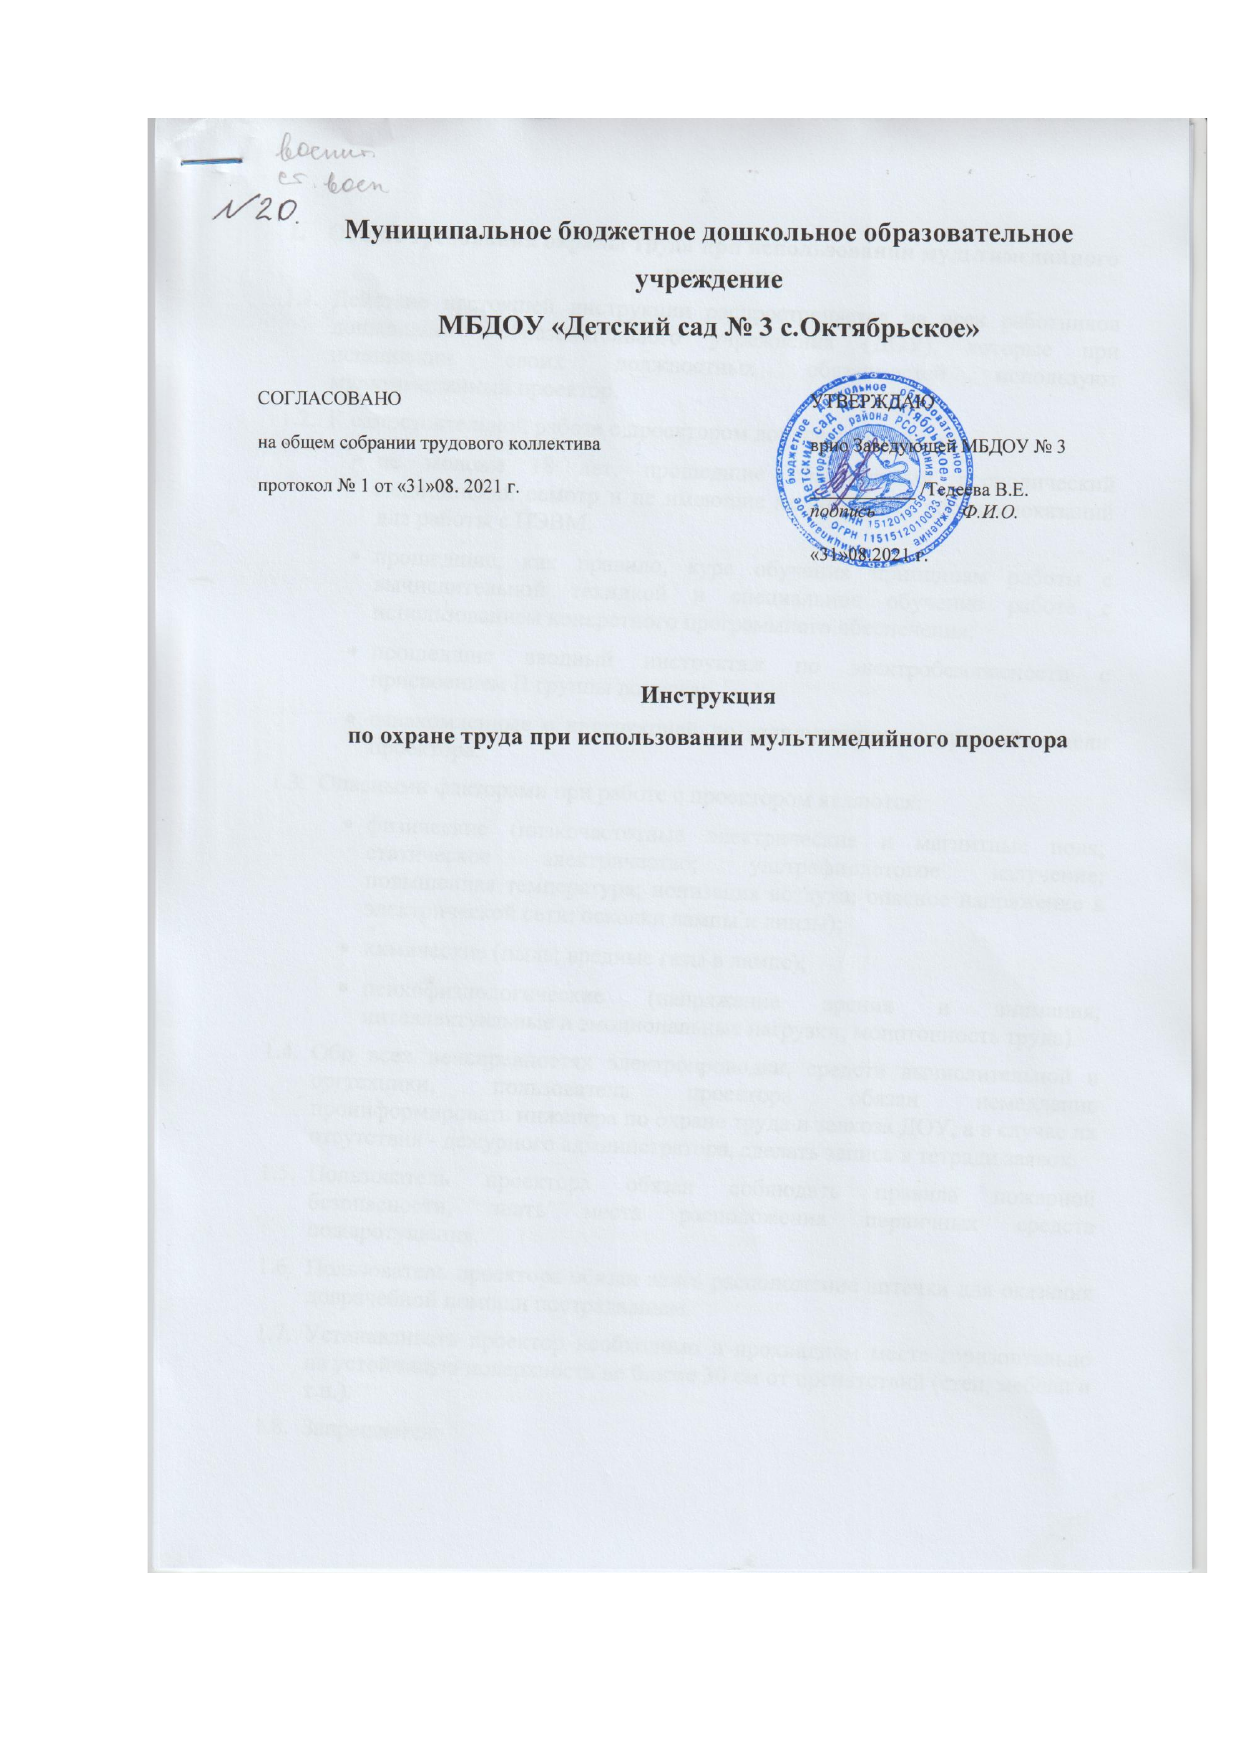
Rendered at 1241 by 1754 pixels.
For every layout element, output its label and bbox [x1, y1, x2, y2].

picture [147, 118, 1208, 1573]
